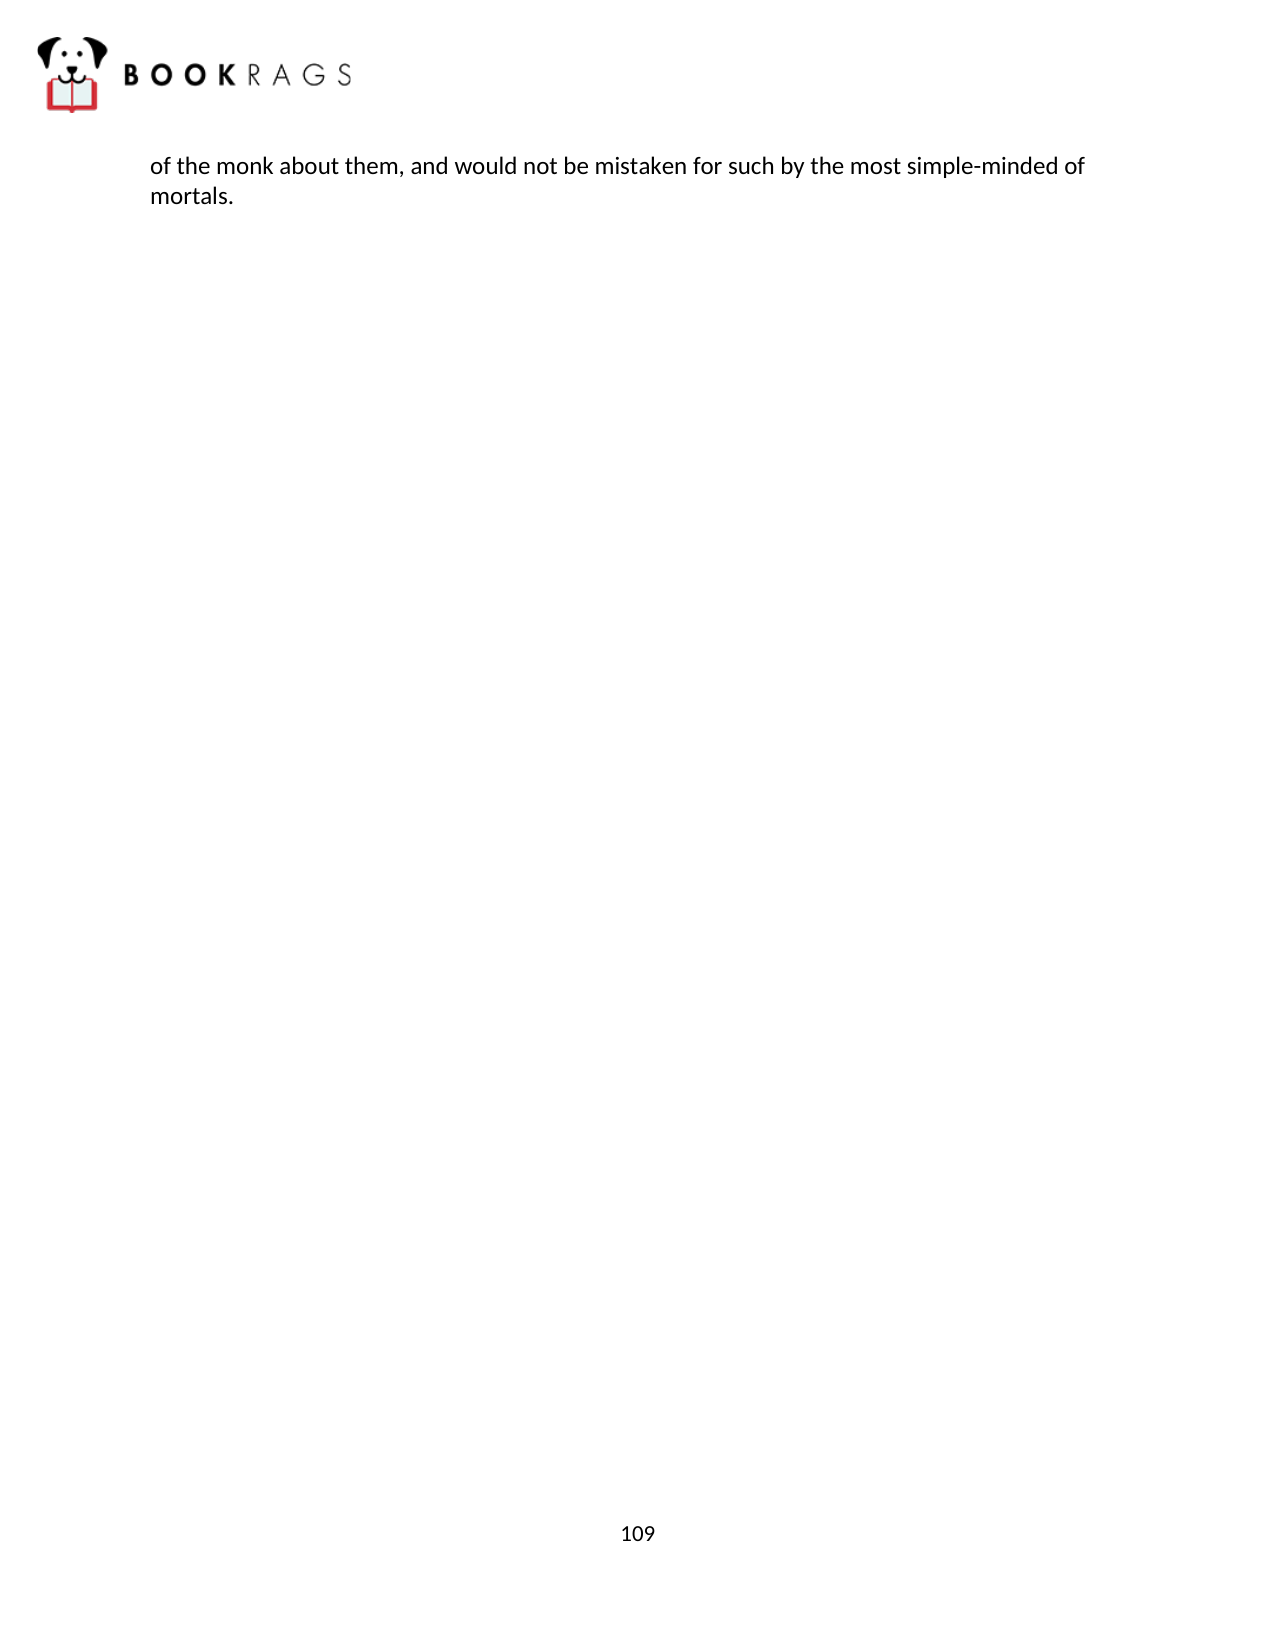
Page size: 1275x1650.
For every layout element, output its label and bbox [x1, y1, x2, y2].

text [150, 150, 1125, 211]
picture [37, 37, 351, 113]
